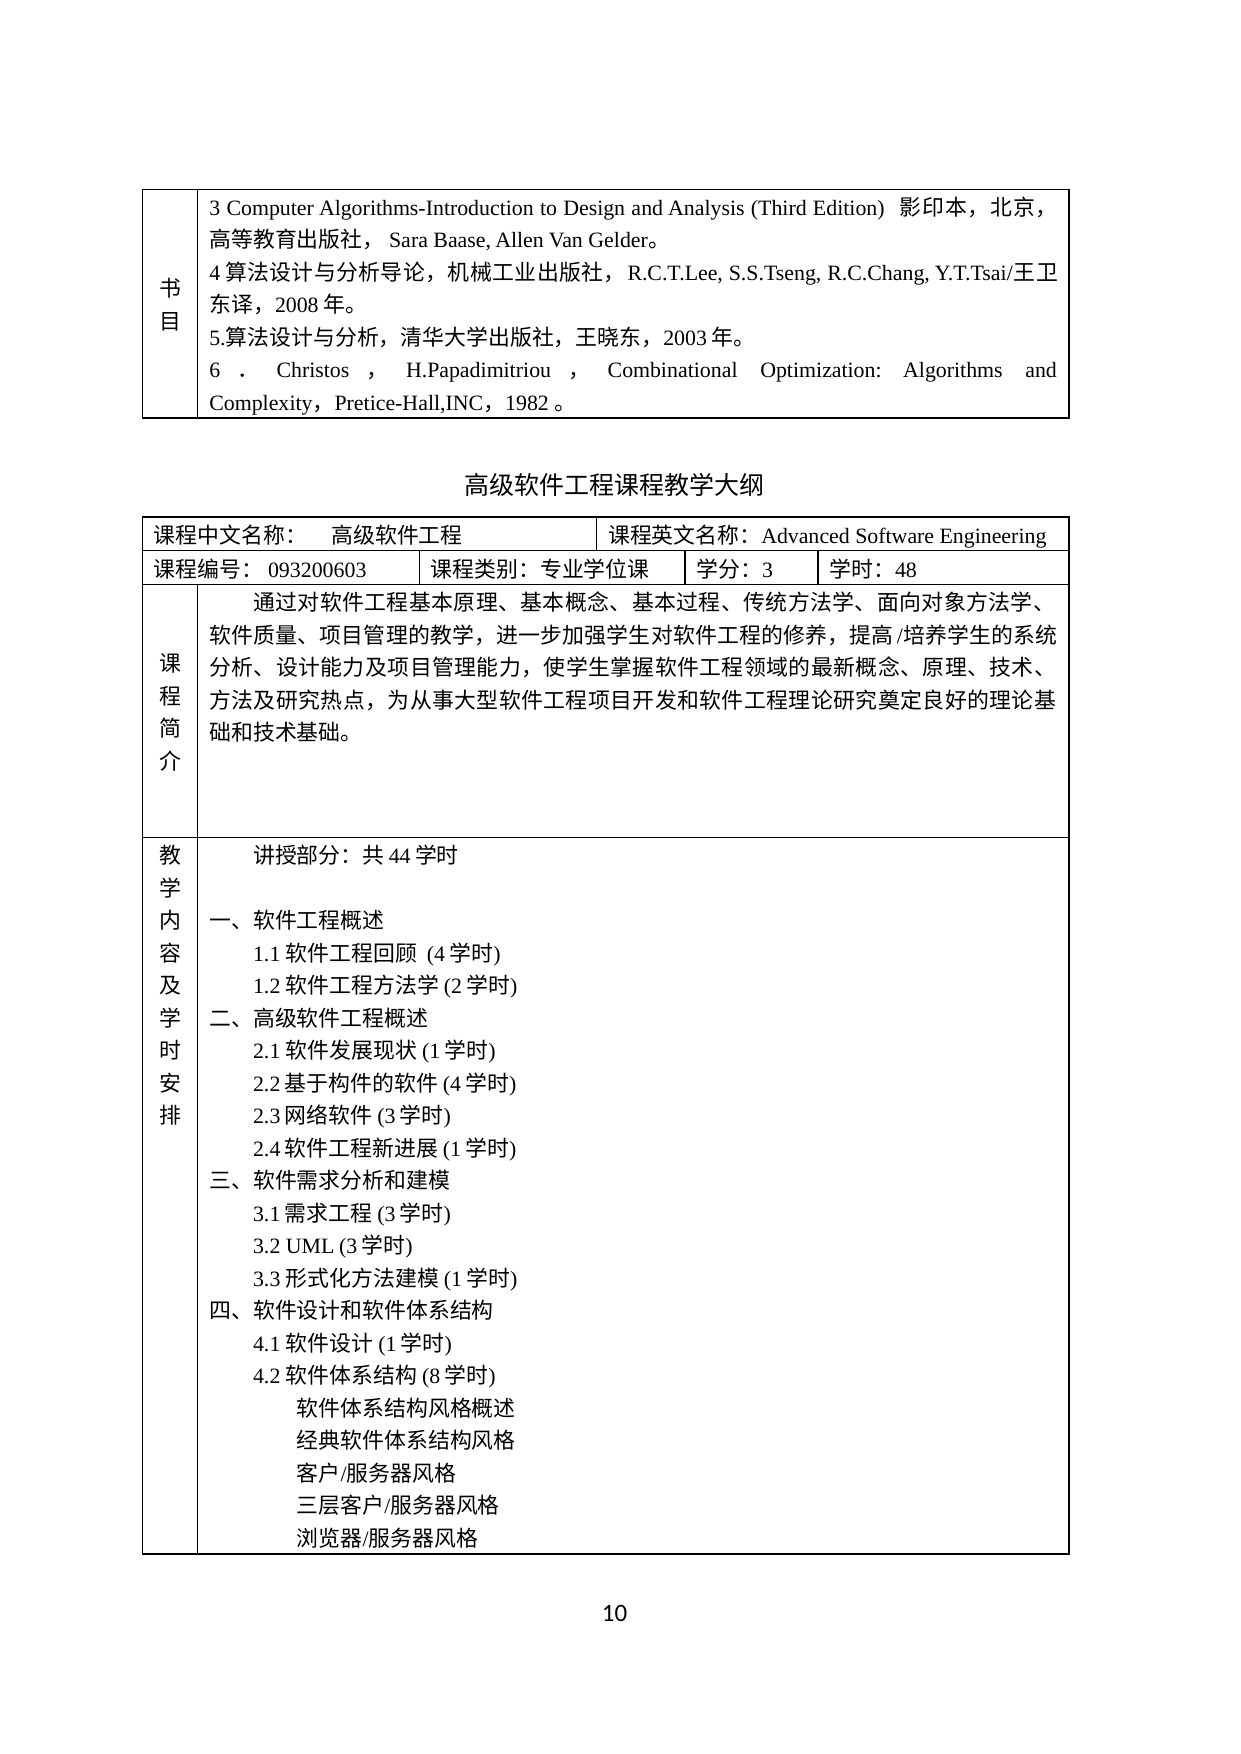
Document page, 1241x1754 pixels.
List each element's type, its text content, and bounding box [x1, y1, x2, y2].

table_cell 学时：48 [819, 551, 1068, 584]
table_cell 课程类别：专业学位课 [420, 551, 684, 584]
table_cell 学分：3 [686, 551, 817, 584]
table_cell 通过对软件工程基本原理、基本概念、基本过程、传统方法学、面向对象方法学、软件质量、项目管理的教学，进一步加强学生对软件工程的修养，提高/培养学生的系统分析、设计能力及项目管理能力，使学生掌握软件工程领域的最新概念、原理、技术、方法及研究热点，为从事大型软件工程项目开发和软件工程理论研究奠定良好的理论基础和技术基础。 [198, 585, 1068, 837]
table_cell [198, 190, 1068, 417]
table_cell 课程编号： 093200603 [143, 551, 419, 584]
text 高级软件工程课程教学大纲 [153, 451, 1075, 516]
table_cell 课程简介 [143, 585, 197, 837]
table_cell 教学内容 及学时安排 [143, 838, 197, 1553]
table_header 课程英文名称：Advanced Software Engineering [597, 518, 1068, 550]
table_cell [198, 838, 1068, 1553]
table_cell 参考书目 [143, 190, 197, 417]
table_header 课程中文名称： 高级软件工程 [143, 518, 596, 550]
